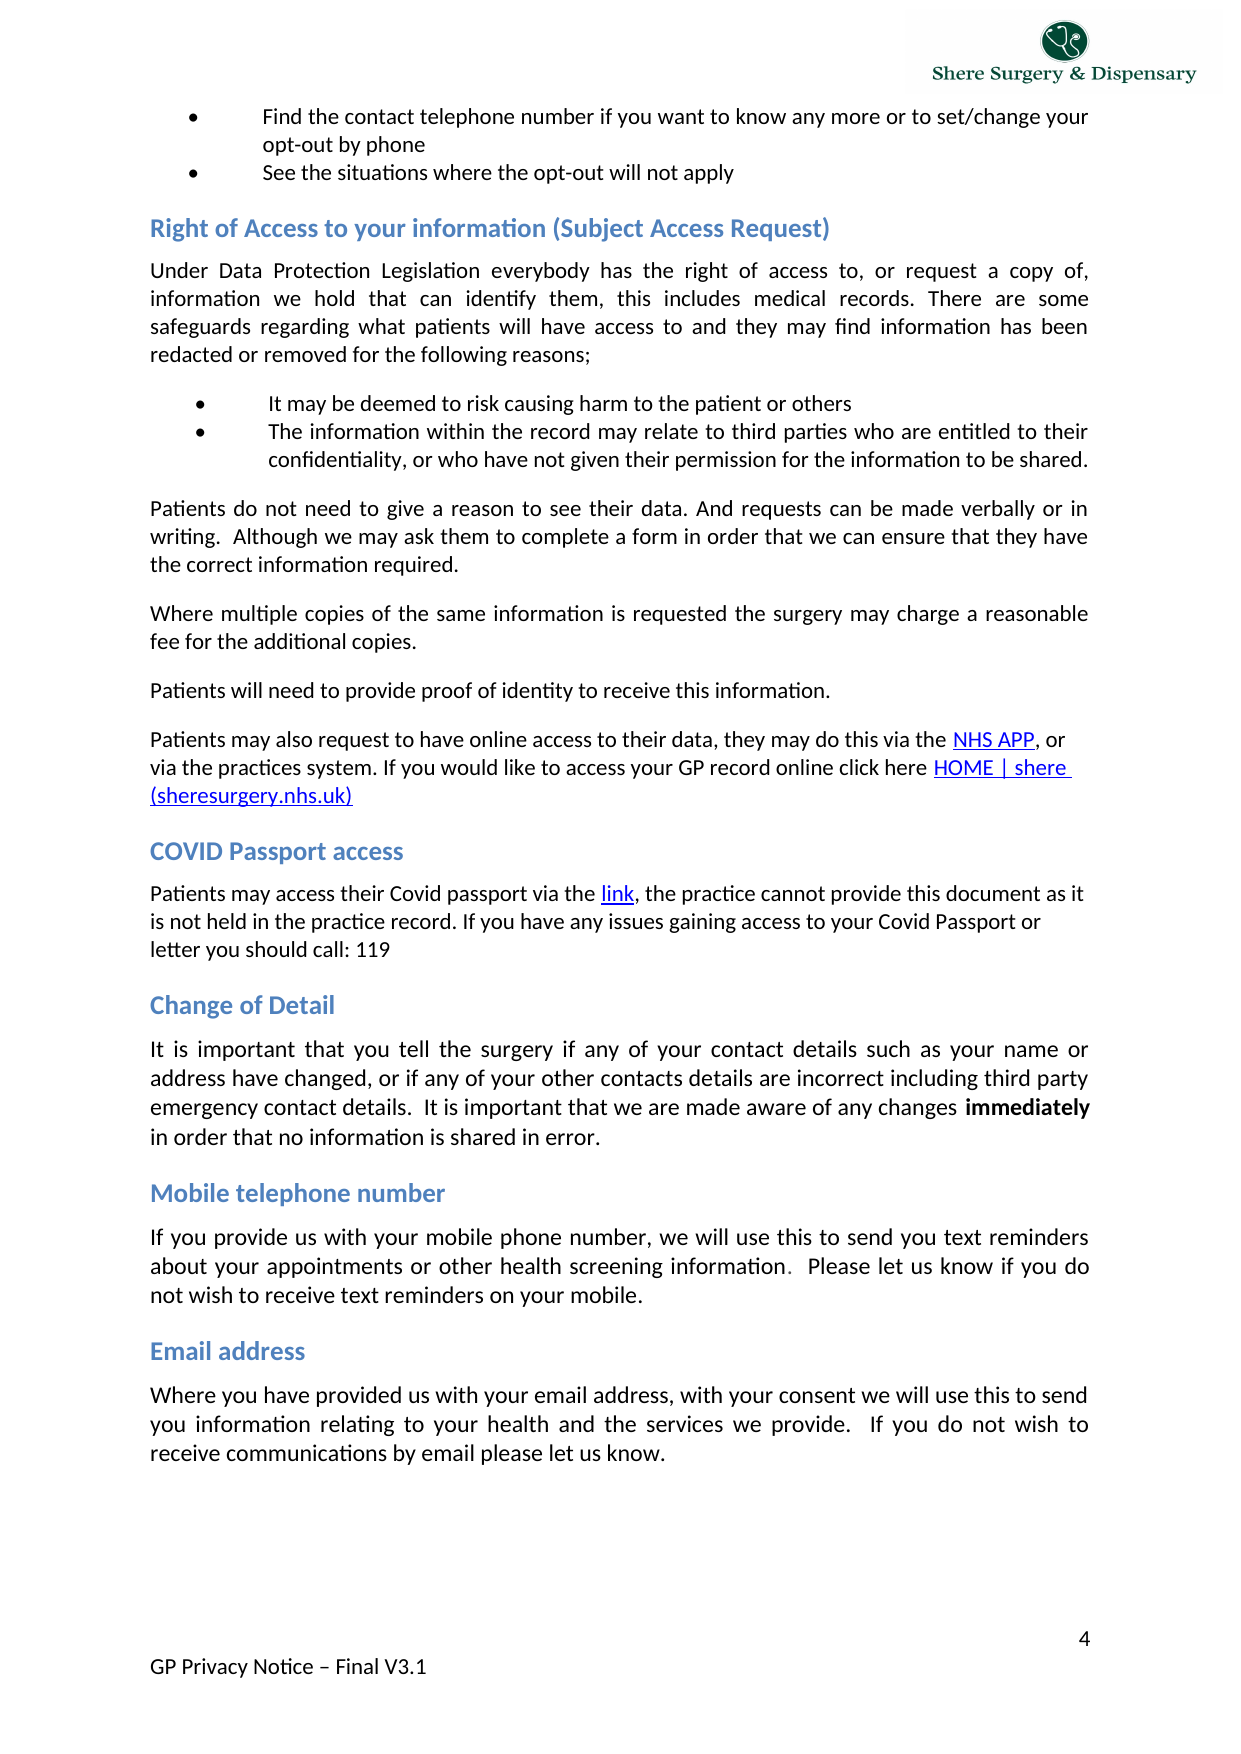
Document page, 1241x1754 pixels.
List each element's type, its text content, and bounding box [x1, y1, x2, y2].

text Patients do not need to give a reason to see their data. And requests can be made verbally or in writing. Although we may ask them to complete a form in order that we can ensure that they have the correct information required. [150, 494, 1090, 578]
text Patients will need to provide proof of identity to receive this information. [150, 676, 1090, 704]
text If you provide us with your mobile phone number, we will use this to send you text reminders about your appointments or other health screening information. Please let us know if you do not wish to receive text reminders on your mobile. [150, 1222, 1090, 1309]
subtitle Change of Detail [150, 988, 1090, 1021]
subtitle Email address [150, 1334, 1090, 1367]
text It is important that you tell the surgery if any of your contact details such as your name or address have changed, or if any of your other contacts details are incorrect including third party emergency contact details. It is important that we are made aware of any changes immediately in order that no information is shared in error. [150, 1034, 1090, 1151]
text Patients may also request to have online access to their data, they may do this via the NHS APP, or via the practices system. If you would like to access your GP record online click here HOME | shere (sheresurgery.nhs.uk) [150, 725, 1090, 809]
text Patients may access their Covid passport via the link, the practice cannot provide this document as it is not held in the practice record. If you have any issues gaining access to your Covid Passport or letter you should call: 119 [150, 879, 1090, 963]
text Under Data Protection Legislation everybody has the right of access to, or request a copy of, information we hold that can identify them, this includes medical records. There are some safeguards regarding what patients will have access to and they may find information has been redacted or removed for the following reasons; [150, 256, 1090, 368]
text Where you have provided us with your email address, with your consent we will use this to send you information relating to your health and the services we provide. If you do not wish to receive communications by email please let us know. [150, 1380, 1090, 1468]
list The information within the record may relate to third parties who are entitled to their confidentiality, or who have not given their permission for the information to be shared. [194, 417, 1090, 473]
picture [905, 9, 1224, 94]
subtitle Mobile telephone number [150, 1176, 1090, 1209]
list It may be deemed to risk causing harm to the patient or others [194, 389, 1090, 417]
list See the situations where the opt-out will not apply [187, 158, 1090, 186]
subtitle COVID Passport access [150, 834, 1090, 867]
text Where multiple copies of the same information is requested the surgery may charge a reasonable fee for the additional copies. [150, 599, 1090, 655]
list Find the contact telephone number if you want to know any more or to set/change your opt-out by phone [187, 102, 1090, 158]
subtitle Right of Access to your information (Subject Access Request) [150, 211, 1090, 244]
